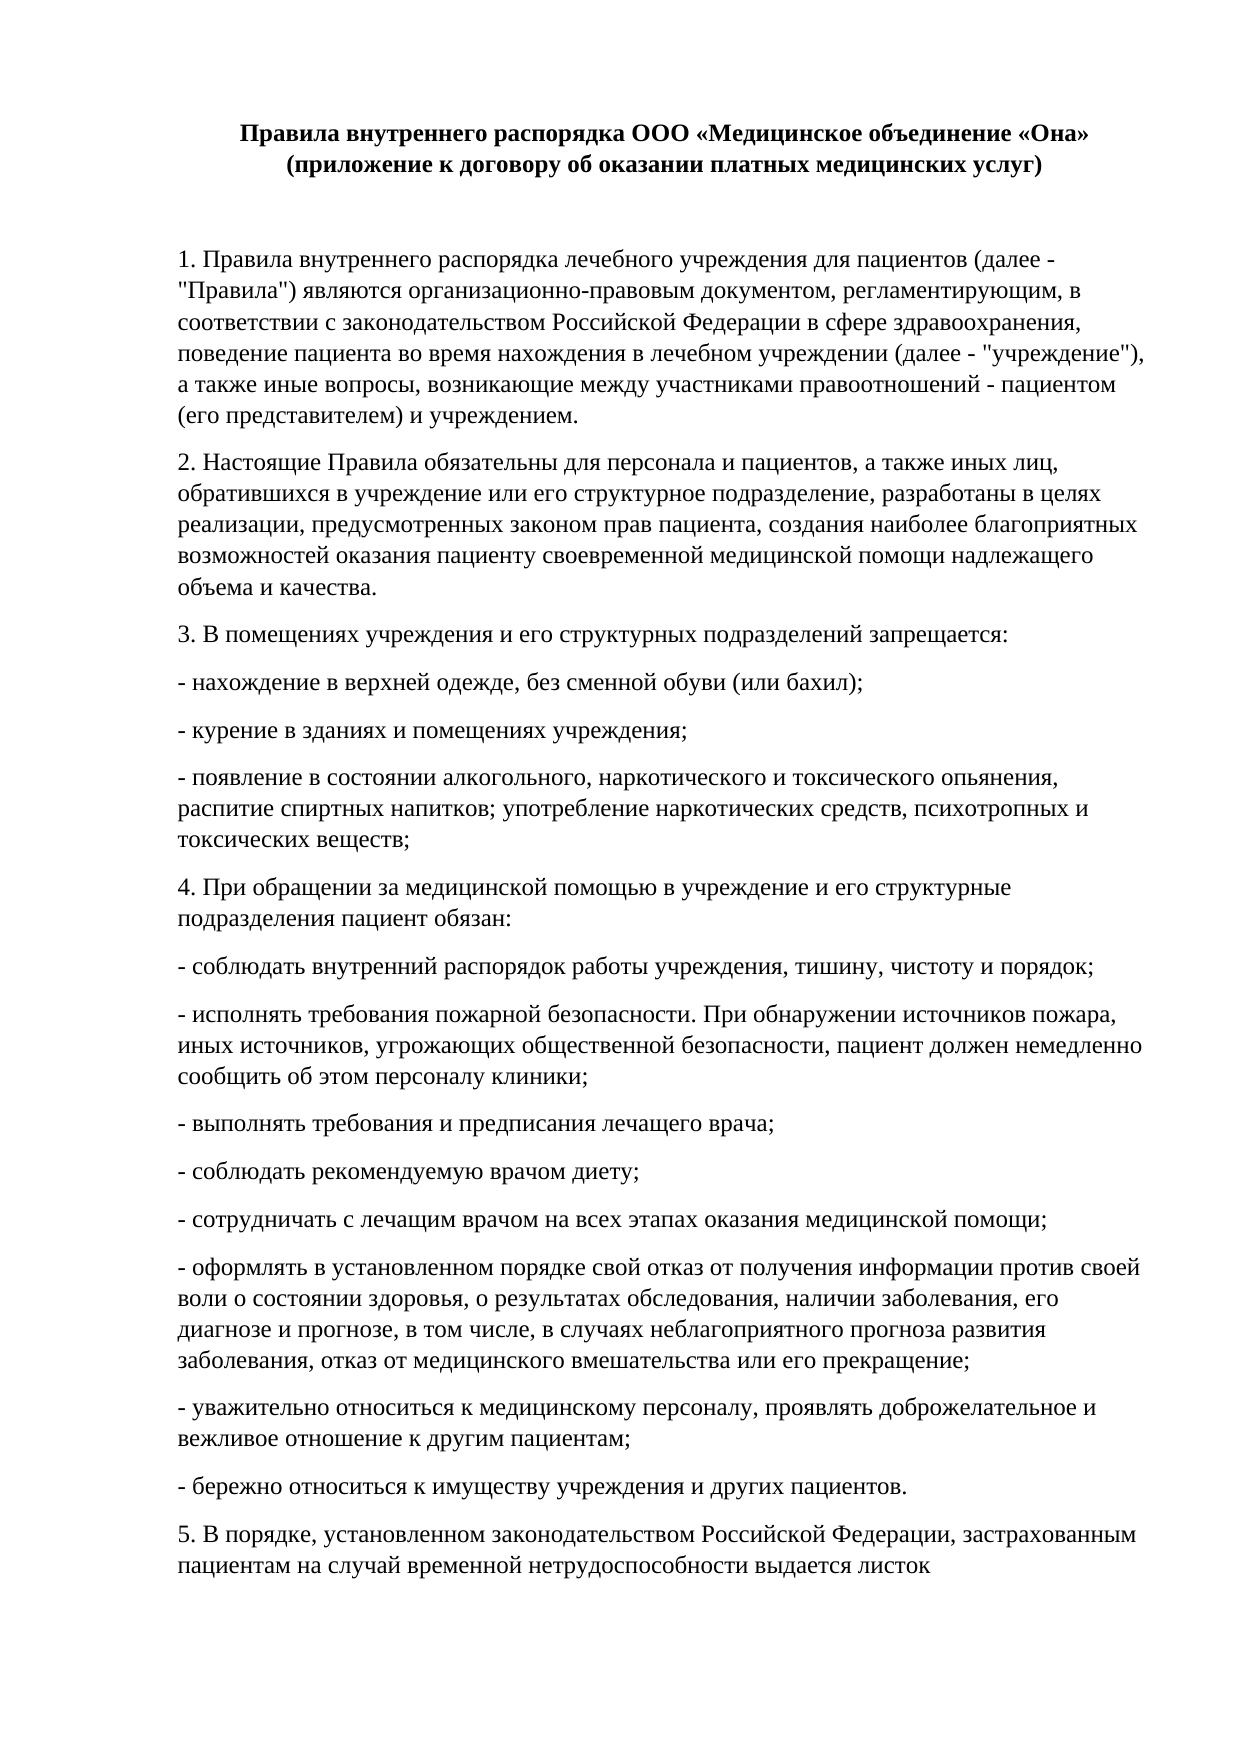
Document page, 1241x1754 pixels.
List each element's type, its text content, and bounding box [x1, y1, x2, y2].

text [177, 1519, 1152, 1579]
text - сотрудничать с лечащим врачом на всех этапах оказания медицинской помощи; [177, 1204, 1152, 1233]
text - исполнять требования пожарной безопасности. При обнаружении источников пожара, иных источников, угрожающих общественной безопасности, пациент должен немедленно сообщить об этом персоналу клиники; [177, 999, 1152, 1089]
text 4. При обращении за медицинской помощью в учреждение и его структурные подразделения пациент обязан: [177, 872, 1152, 932]
text - нахождение в верхней одежде, без сменной обуви (или бахил); [177, 667, 1152, 696]
text 1. Правила внутреннего распорядка лечебного учреждения для пациентов (далее - "Правила") являются организационно-правовым документом, регламентирующим, в соответствии с законодательством Российской Федерации в сфере здравоохранения, поведение пациента во время нахождения в лечебном учреждении (далее - "учреждение"), а также иные вопросы, возникающие между участниками правоотношений - пациентом (его представителем) и учреждением. [177, 244, 1152, 428]
text Правила внутреннего распорядка ООО «Медицинское объединение «Она» (приложение к договору об оказании платных медицинских услуг) [177, 118, 1152, 178]
text 3. В помещениях учреждения и его структурных подразделений запрещается: [177, 619, 1152, 648]
text 2. Настоящие Правила обязательны для персонала и пациентов, а также иных лиц, обратившихся в учреждение или его структурное подразделение, разработаны в целях реализации, предусмотренных законом прав пациента, создания наиболее благоприятных возможностей оказания пациенту своевременной медицинской помощи надлежащего объема и качества. [177, 447, 1152, 600]
text - появление в состоянии алкогольного, наркотического и токсического опьянения, распитие спиртных напитков; употребление наркотических средств, психотропных и токсических веществ; [177, 762, 1152, 853]
text - бережно относиться к имуществу учреждения и других пациентов. [177, 1471, 1152, 1500]
text - выполнять требования и предписания лечащего врача; [177, 1108, 1152, 1137]
text - уважительно относиться к медицинскому персоналу, проявлять доброжелательное и вежливое отношение к другим пациентам; [177, 1392, 1152, 1452]
text - соблюдать рекомендуемую врачом диету; [177, 1156, 1152, 1185]
text - оформлять в установленном порядке свой отказ от получения информации против своей воли о состоянии здоровья, о результатах обследования, наличии заболевания, его диагнозе и прогнозе, в том числе, в случаях неблагоприятного прогноза развития заболевания, отказ от медицинского вмешательства или его прекращение; [177, 1252, 1152, 1373]
text - соблюдать внутренний распорядок работы учреждения, тишину, чистоту и порядок; [177, 951, 1152, 980]
text - курение в зданиях и помещениях учреждения; [177, 715, 1152, 743]
